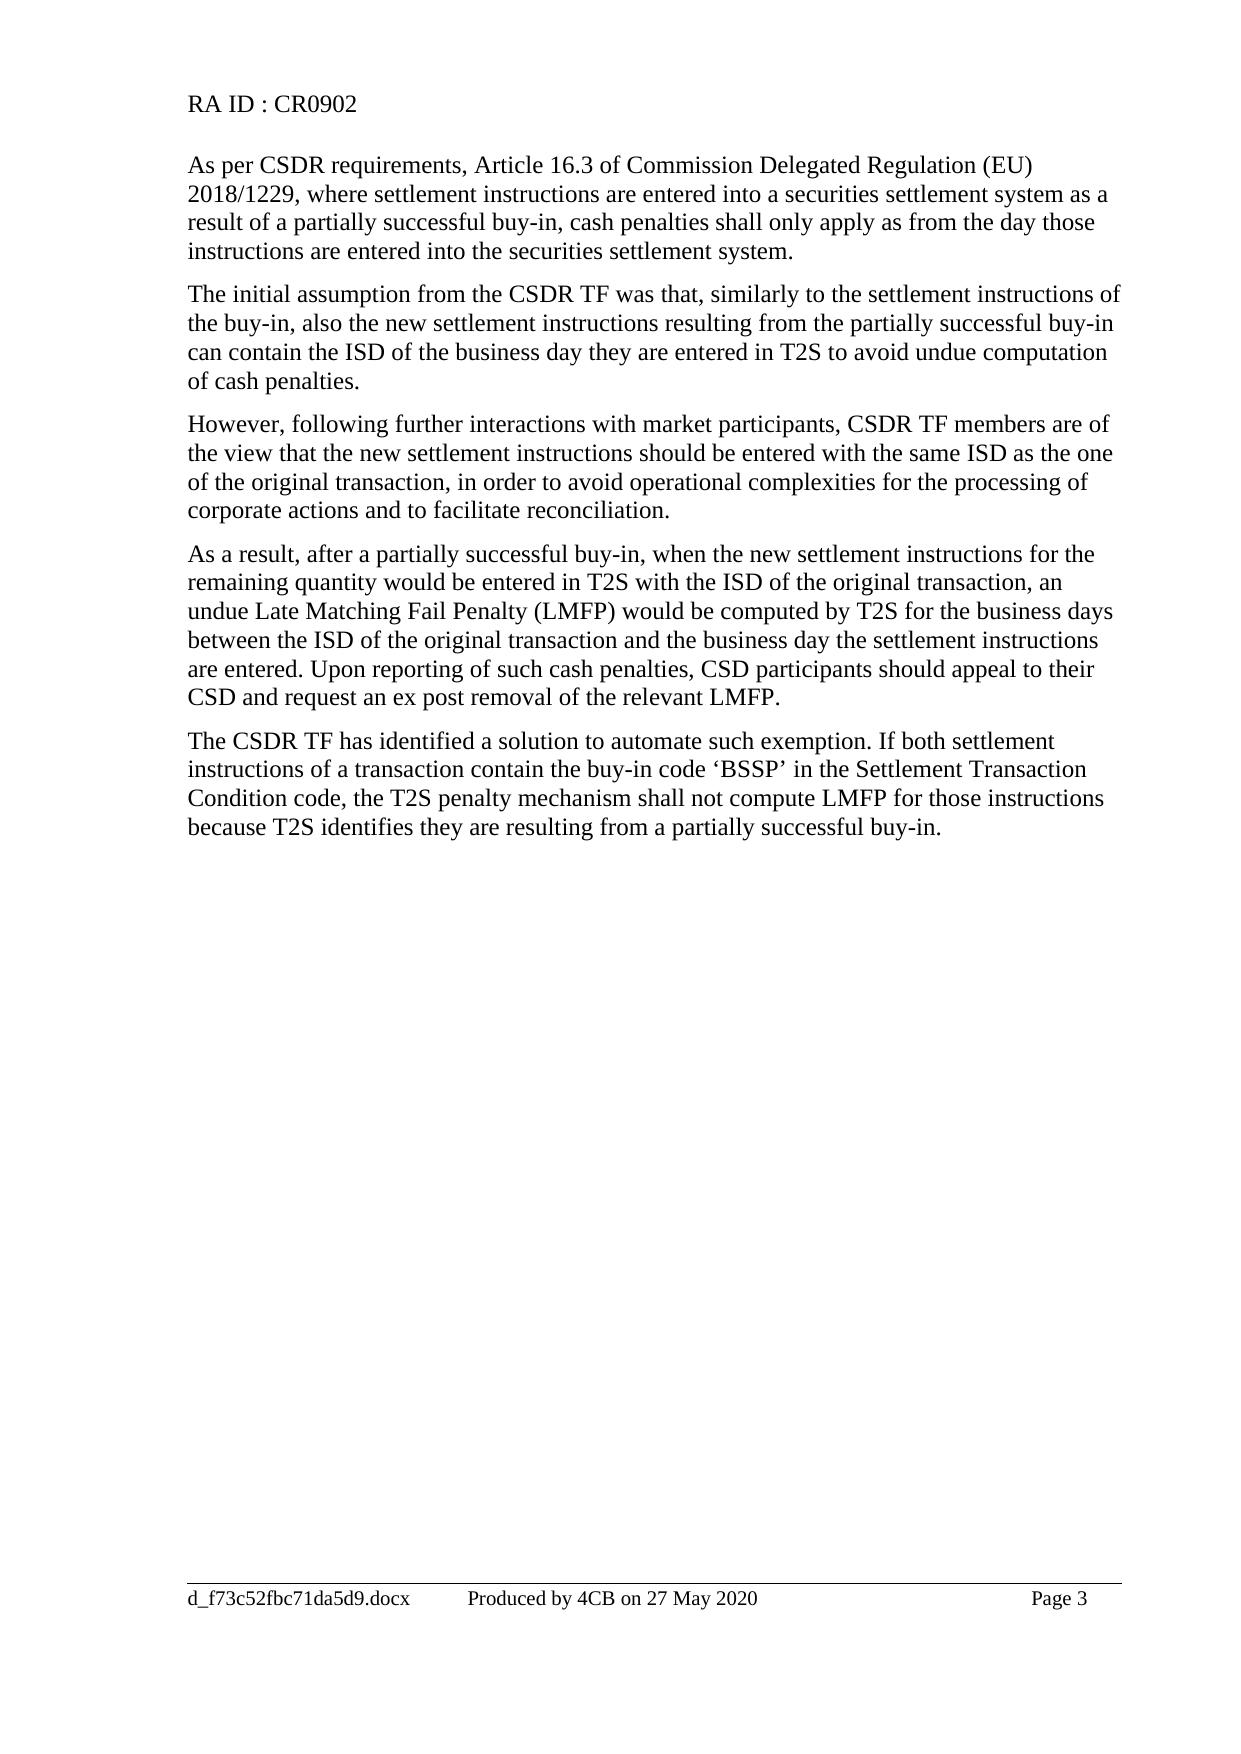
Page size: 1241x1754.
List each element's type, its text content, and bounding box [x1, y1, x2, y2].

text As per CSDR requirements, Article 16.3 of Commission Delegated Regulation (EU) 2018/1229, where settlement instructions are entered into a securities settlement system as a result of a partially successful buy-in, cash penalties shall only apply as from the day those instructions are entered into the securities settlement system. [187, 150, 1122, 265]
text As a result, after a partially successful buy-in, when the new settlement instructions for the remaining quantity would be entered in T2S with the ISD of the original transaction, an undue Late Matching Fail Penalty (LMFP) would be computed by T2S for the business days between the ISD of the original transaction and the business day the settlement instructions are entered. Upon reporting of such cash penalties, CSD participants should appeal to their CSD and request an ex post removal of the relevant LMFP. [187, 539, 1122, 711]
text However, following further interactions with market participants, CSDR TF members are of the view that the new settlement instructions should be entered with the same ISD as the one of the original transaction, in order to avoid operational complexities for the processing of corporate actions and to facilitate reconciliation. [187, 409, 1122, 524]
text The initial assumption from the CSDR TF was that, similarly to the settlement instructions of the buy-in, also the new settlement instructions resulting from the partially successful buy-in can contain the ISD of the business day they are entered in T2S to avoid undue computation of cash penalties. [187, 279, 1122, 394]
text The CSDR TF has identified a solution to automate such exemption. If both settlement instructions of a transaction contain the buy-in code ‘BSSP’ in the Settlement Transaction Condition code, the T2S penalty mechanism shall not compute LMFP for those instructions because T2S identifies they are resulting from a partially successful buy-in. [187, 726, 1122, 841]
